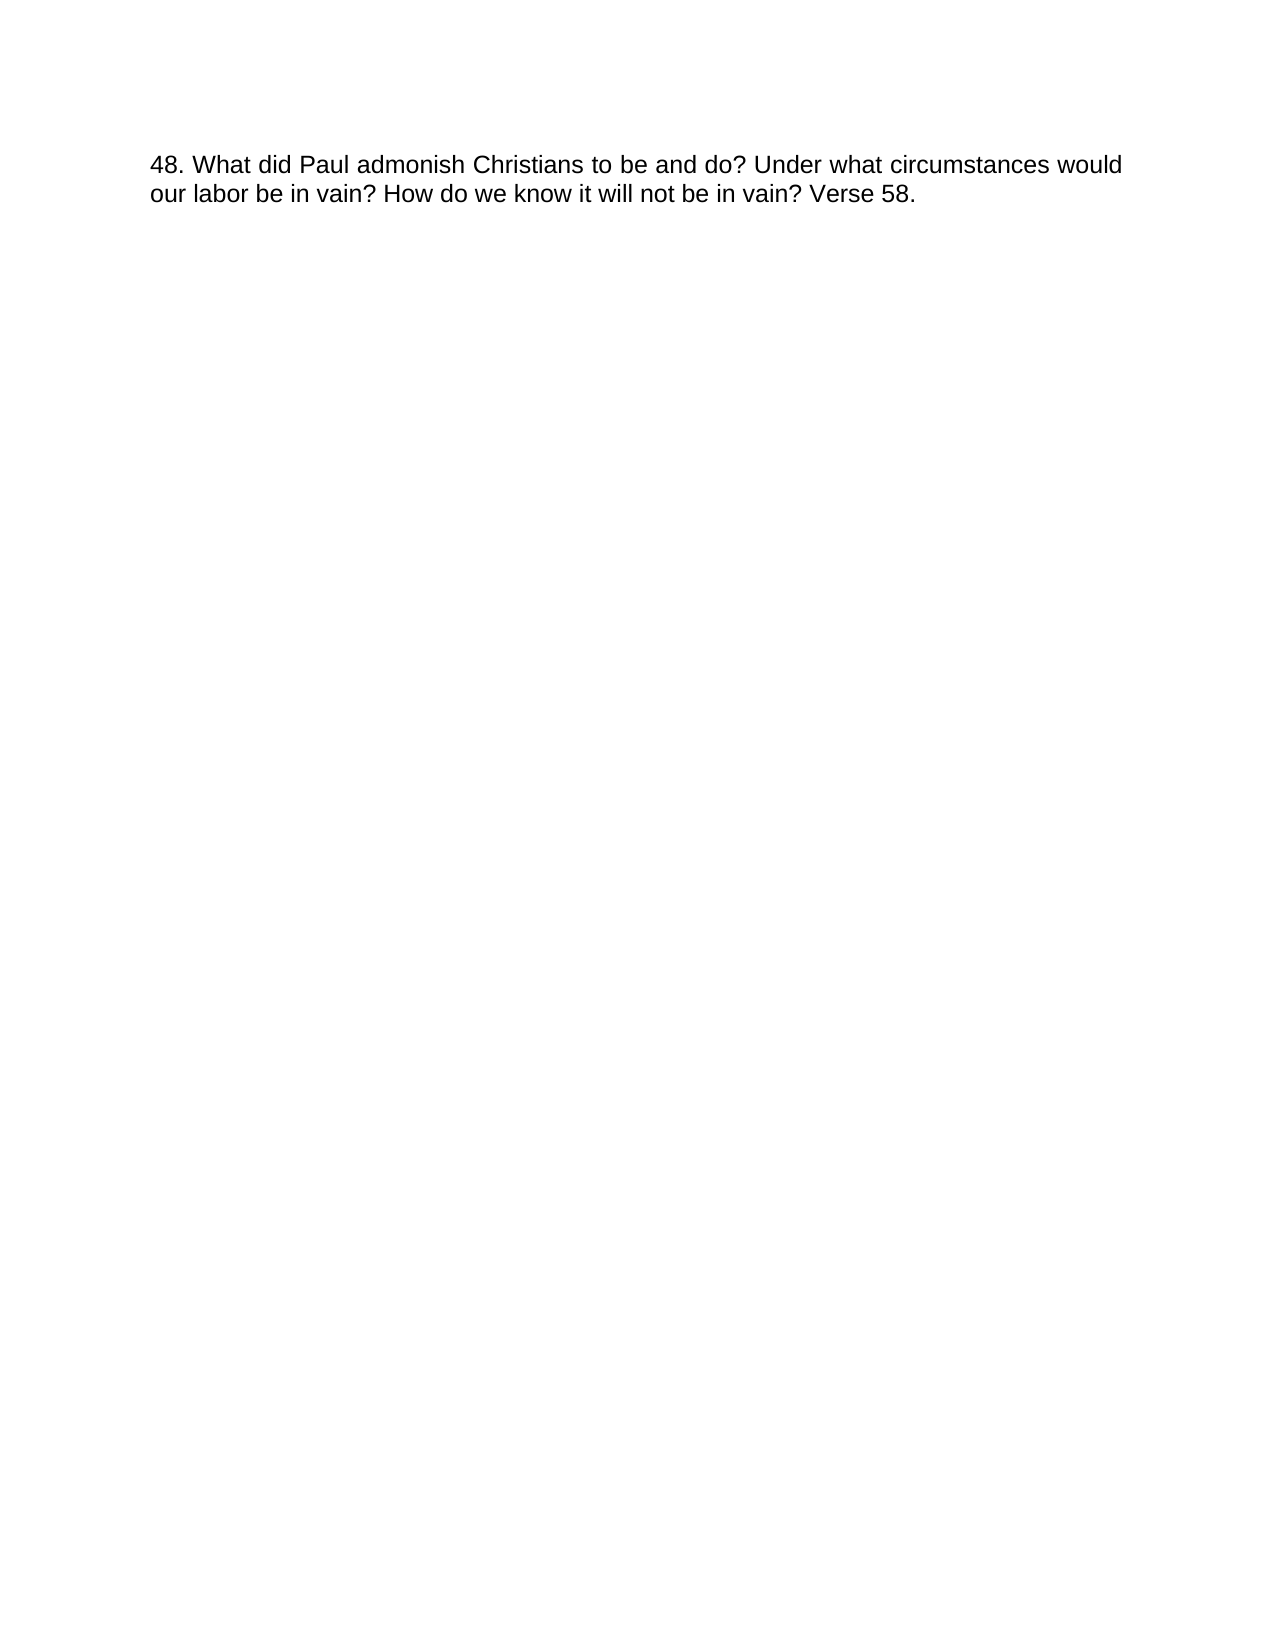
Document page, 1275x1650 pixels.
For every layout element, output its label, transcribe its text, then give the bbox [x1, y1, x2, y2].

text 48. What did Paul admonish Christians to be and do? Under what circumstances would our labor be in vain? How do we know it will not be in vain? Verse 58. [150, 150, 1125, 207]
